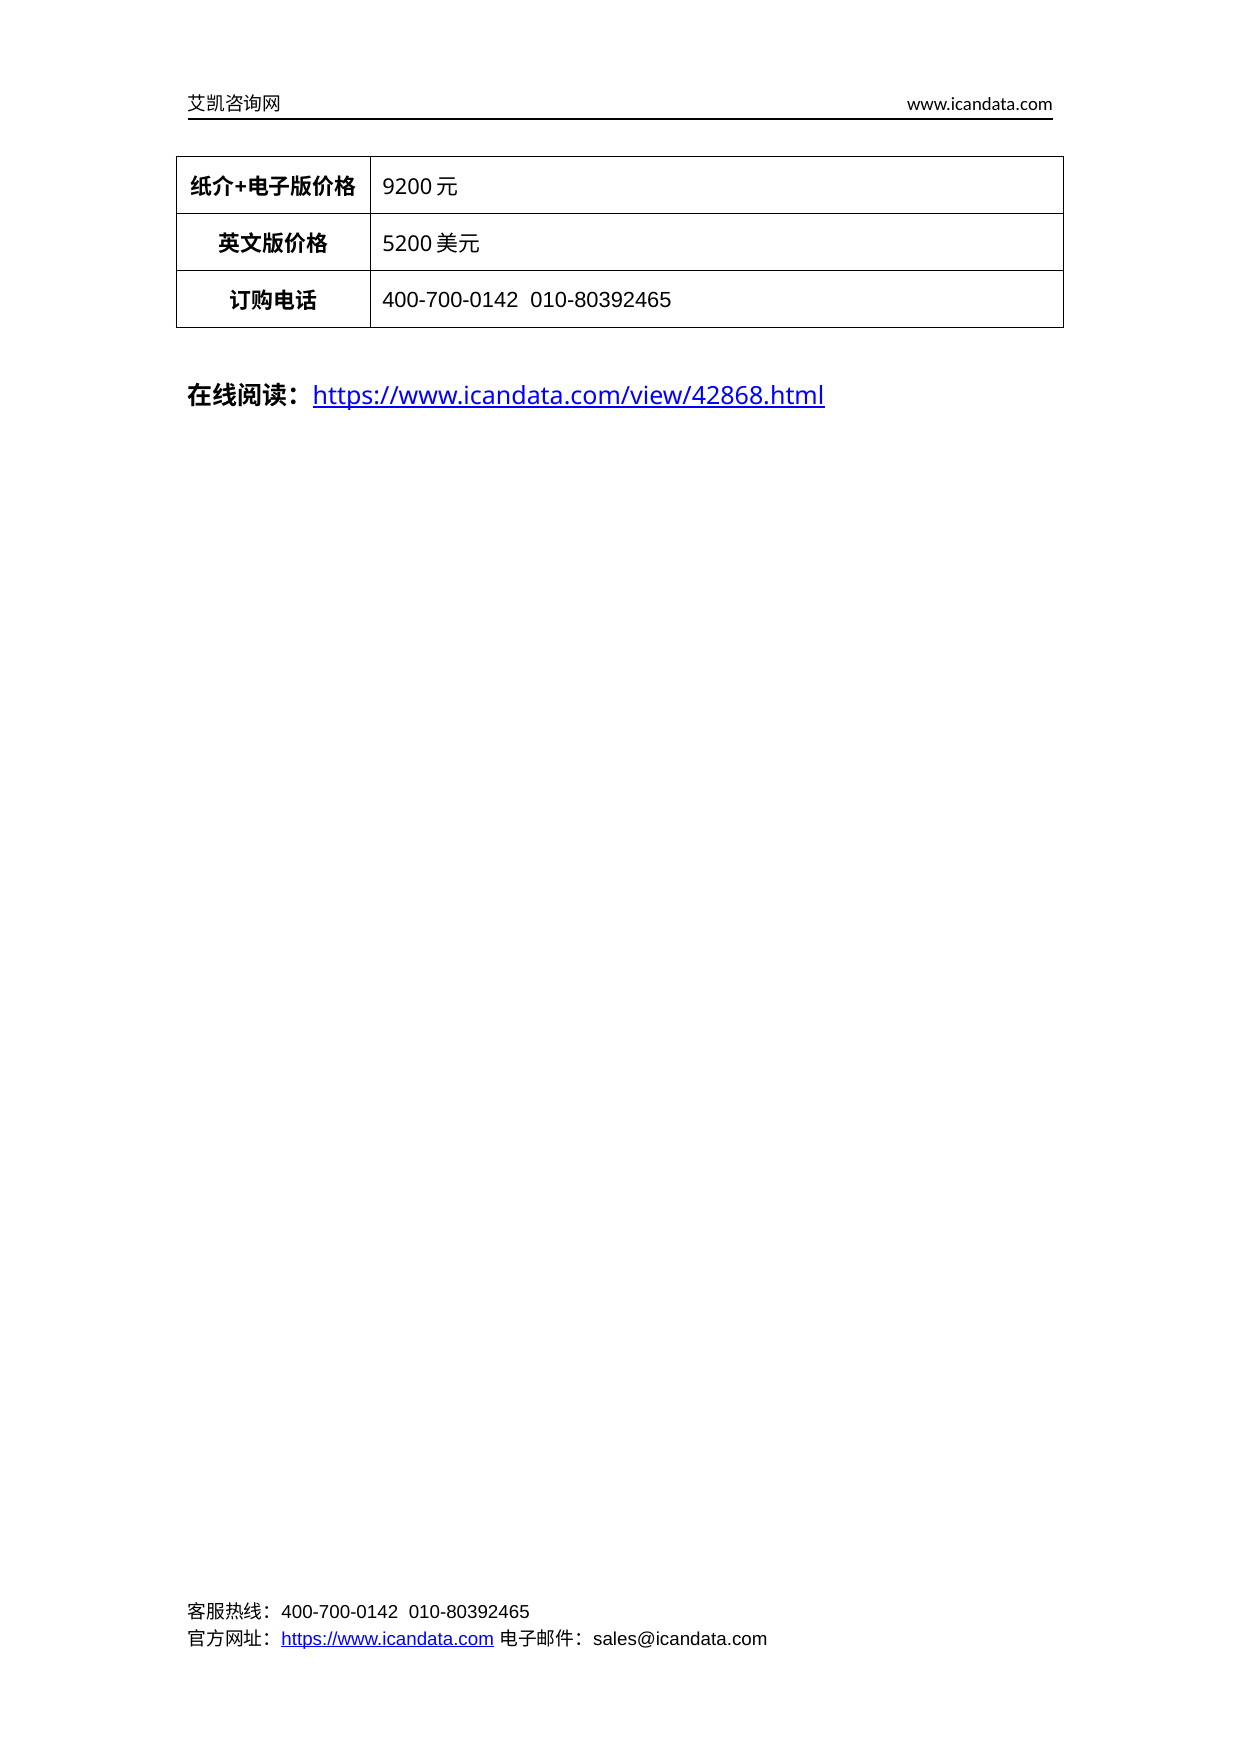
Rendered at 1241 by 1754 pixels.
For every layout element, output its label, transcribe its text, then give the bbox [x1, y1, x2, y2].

table_cell 5200美元 [371, 214, 1063, 270]
text 在线阅读：https://www.icandata.com/view/42868.html [187, 361, 1053, 426]
table_cell 订购电话 [177, 271, 370, 327]
table_cell 英文版价格 [177, 214, 370, 270]
table_cell 400-700-0142 010-80392465 [371, 271, 1063, 327]
table_cell 纸介+电子版价格 [177, 157, 370, 213]
table_cell 9200元 [371, 157, 1063, 213]
